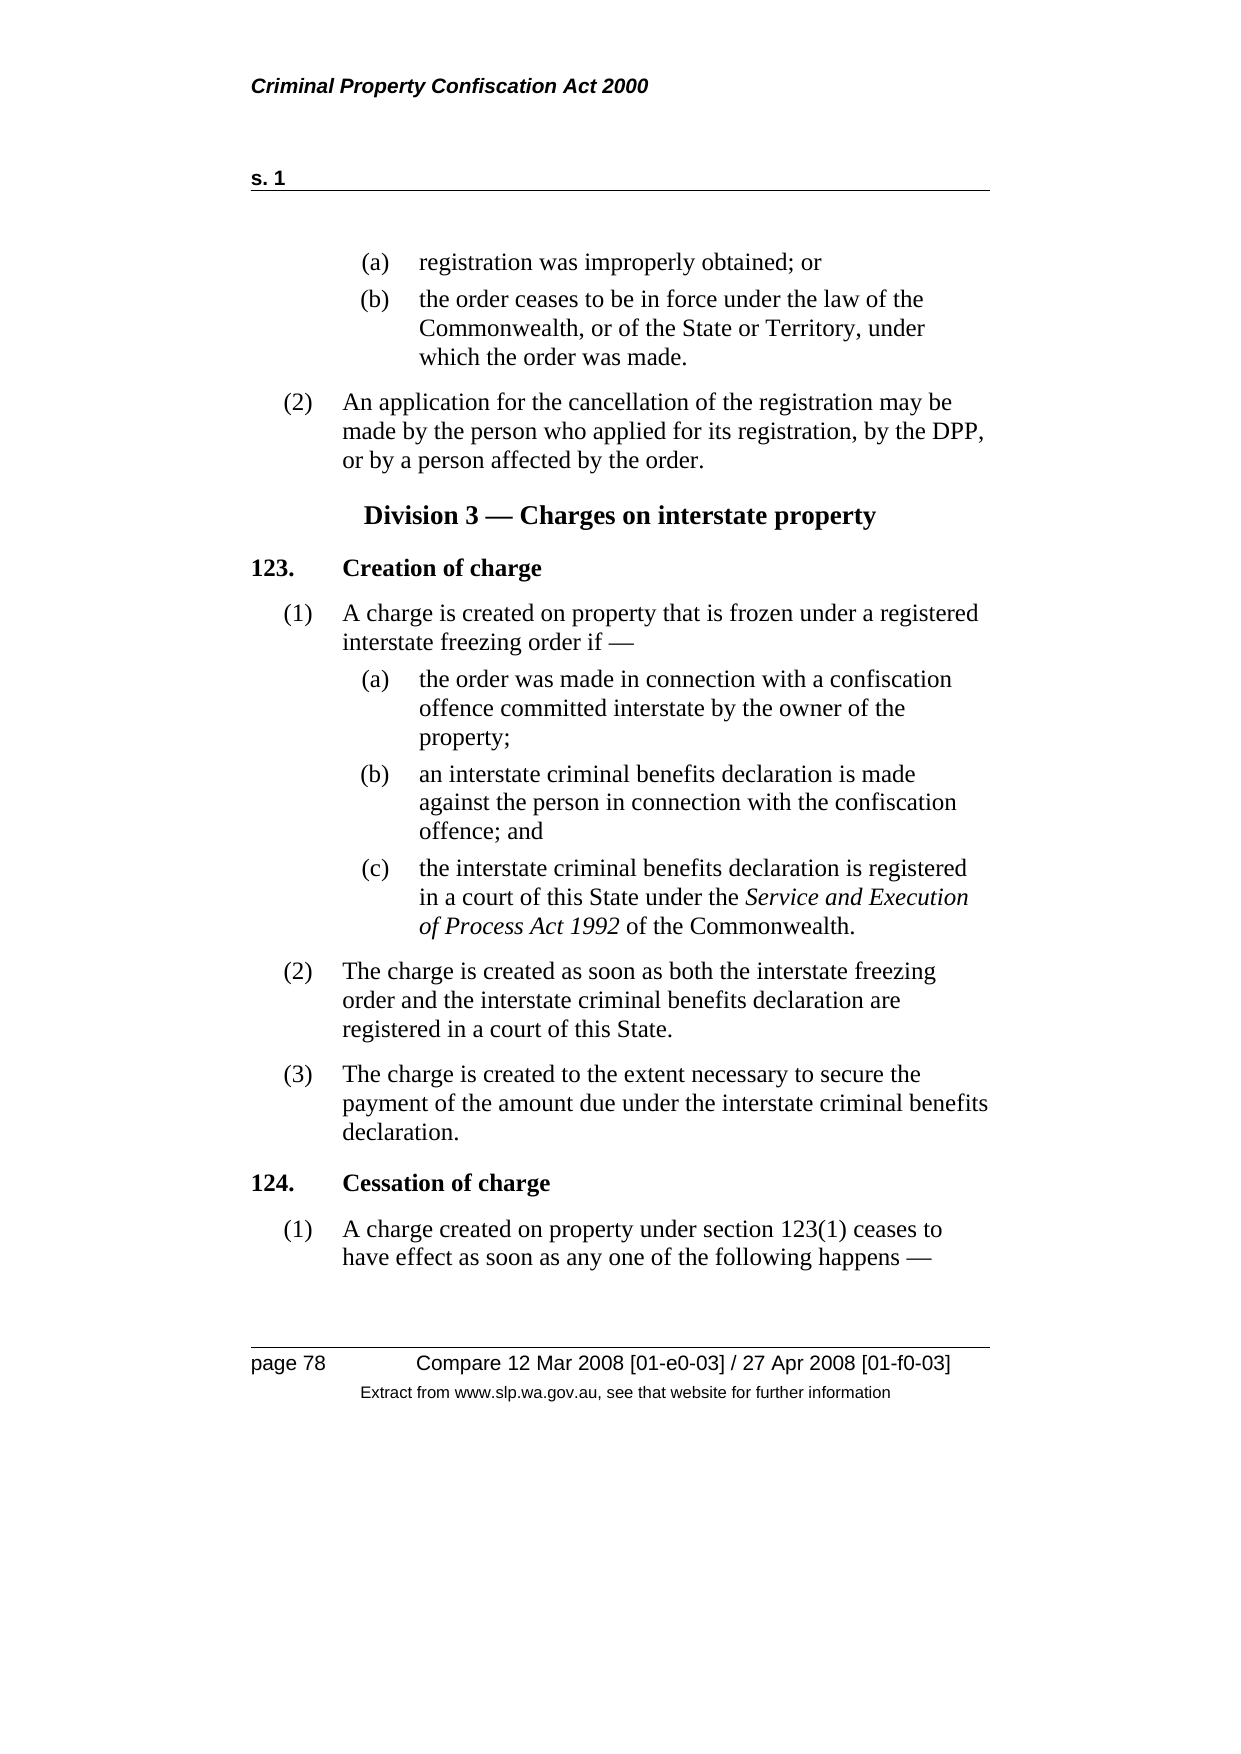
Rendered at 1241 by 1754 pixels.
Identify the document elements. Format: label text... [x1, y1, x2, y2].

text (c) the interstate criminal benefits declaration is registered in a court of this State under the Service and Execution of Process Act 1992 of the Commonwealth. [251, 853, 990, 939]
text (2) The charge is created as soon as both the interstate freezing order and the interstate criminal benefits declaration are registered in a court of this State. [251, 956, 990, 1042]
text (b) the order ceases to be in force under the law of the Commonwealth, or of the State or Territory, under which the order was made. [251, 284, 990, 371]
subtitle 123. Creation of charge [251, 553, 990, 582]
text (b) an interstate criminal benefits declaration is made against the person in connection with the confiscation offence; and [251, 759, 990, 845]
text (a) registration was improperly obtained; or [251, 247, 990, 276]
subtitle 124. Cessation of charge [251, 1168, 990, 1197]
subtitle Division 3 — Charges on interstate property [251, 499, 990, 530]
text (1) A charge is created on property that is frozen under a registered interstate freezing order if — [251, 598, 990, 656]
text (1) A charge created on property under section 123(1) ceases to have effect as soon as any one of the following happens — [251, 1214, 990, 1271]
text (3) The charge is created to the extent necessary to secure the payment of the amount due under the interstate criminal benefits declaration. [251, 1059, 990, 1145]
text (a) the order was made in connection with a confiscation offence committed interstate by the owner of the property; [251, 664, 990, 750]
text (2) An application for the cancellation of the registration may be made by the person who applied for its registration, by the DPP, or by a person affected by the order. [251, 387, 990, 474]
